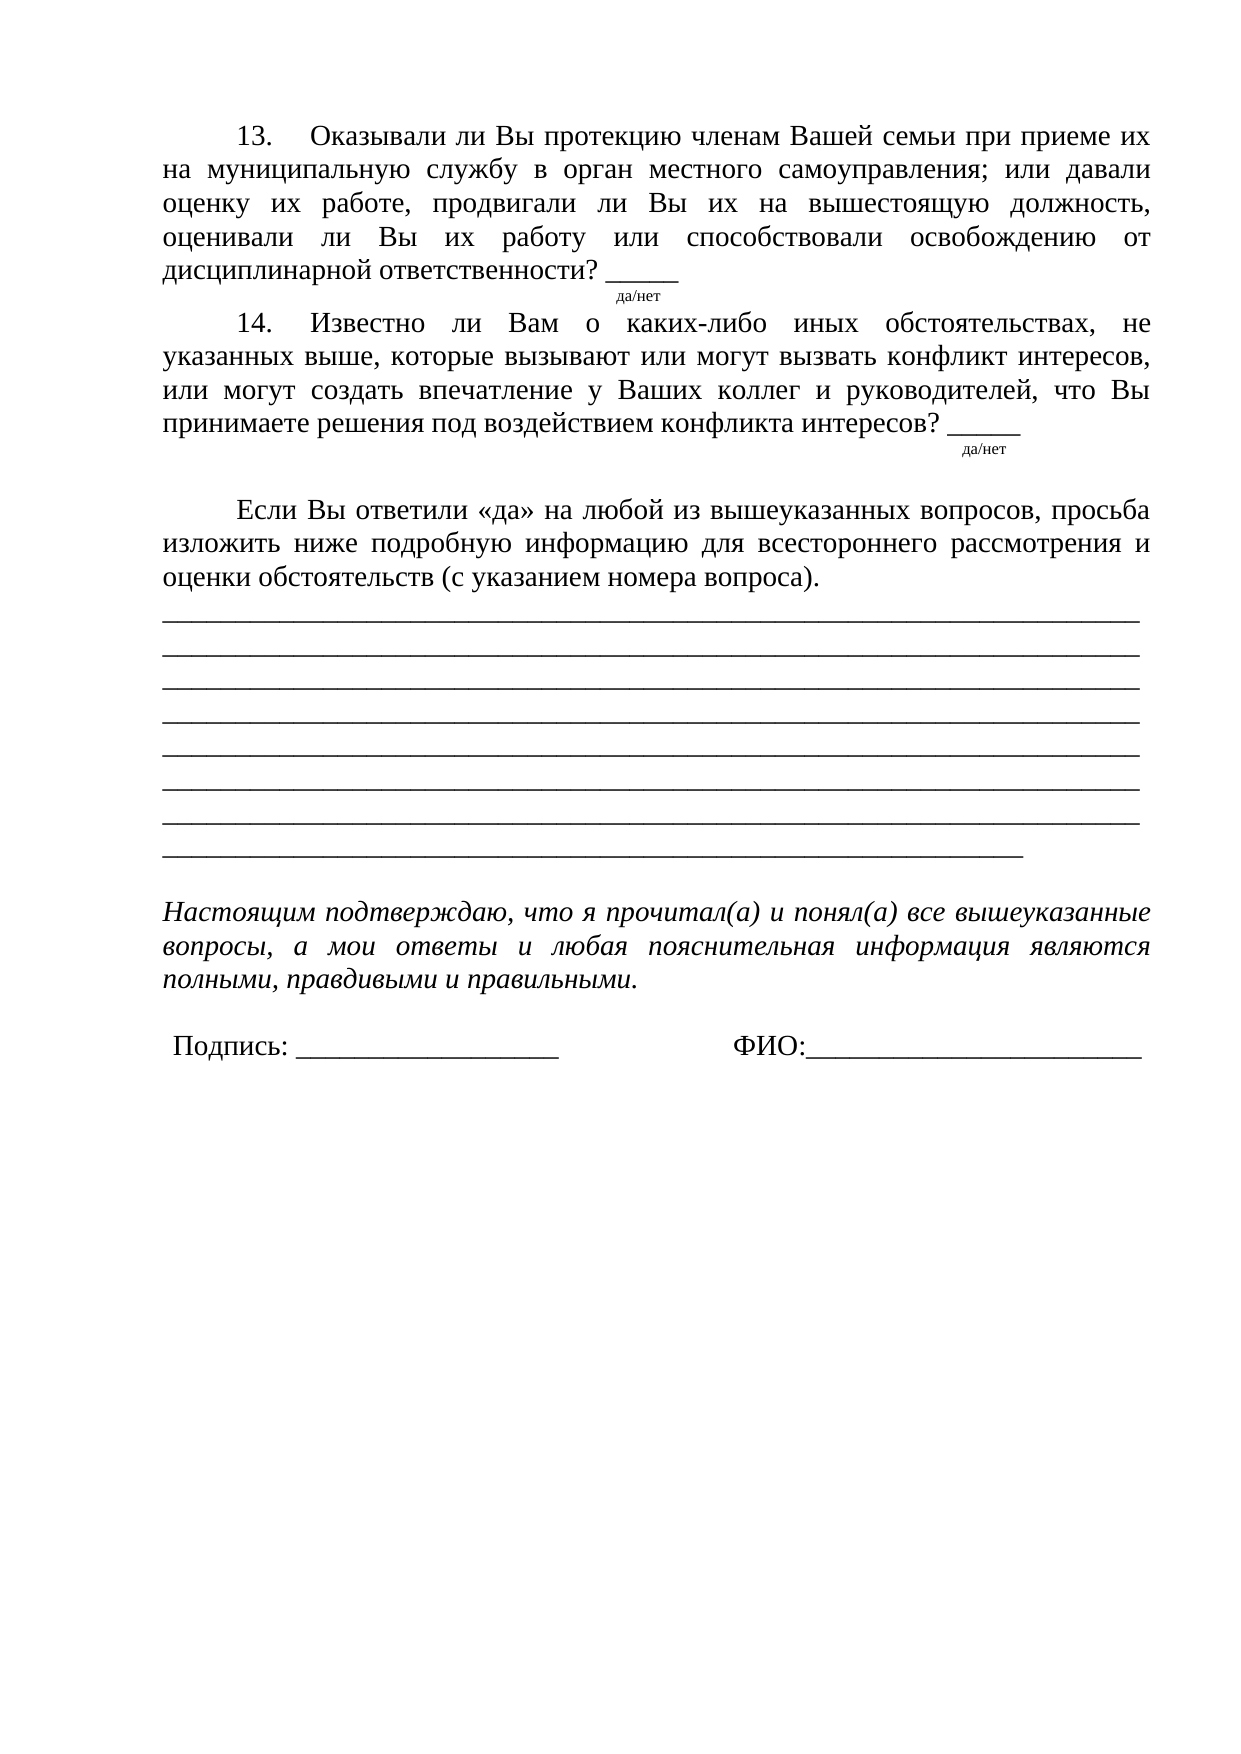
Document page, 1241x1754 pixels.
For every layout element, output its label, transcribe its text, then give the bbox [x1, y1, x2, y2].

text да/нет [162, 286, 1152, 305]
text Настоящим подтверждаю, что я прочитал(а) и понял(а) все вышеуказанные вопросы, а мои ответы и любая пояснительная информация являются полными, правдивыми и правильными. [162, 894, 1152, 995]
text ________________________________________________________________________________________________________________________________________________________________________________________________________________________________________________________________________________________________________________________________________________________________________________________________________________________________________________________________________________________________________________________________________________ [162, 592, 1152, 861]
text 14. Известно ли Вам о каких-либо иных обстоятельствах, не указанных выше, которые вызывают или могут вызвать конфликт интересов, или могут создать впечатление у Ваших коллег и руководителей, что Вы принимаете решения под воздействием конфликта интересов? _____ [162, 305, 1152, 439]
text Подпись: __________________ ФИО:_______________________ [162, 1028, 1152, 1062]
text Если Вы ответили «да» на любой из вышеуказанных вопросов, просьба изложить ниже подробную информацию для всестороннего рассмотрения и оценки обстоятельств (с указанием номера вопроса). [162, 492, 1152, 592]
text да/нет [162, 439, 1152, 458]
text 13. Оказывали ли Вы протекцию членам Вашей семьи при приеме их на муниципальную службу в орган местного самоуправления; или давали оценку их работе, продвигали ли Вы их на вышестоящую должность, оценивали ли Вы их работу или способствовали освобождению от дисциплинарной ответственности? _____ [162, 118, 1152, 286]
